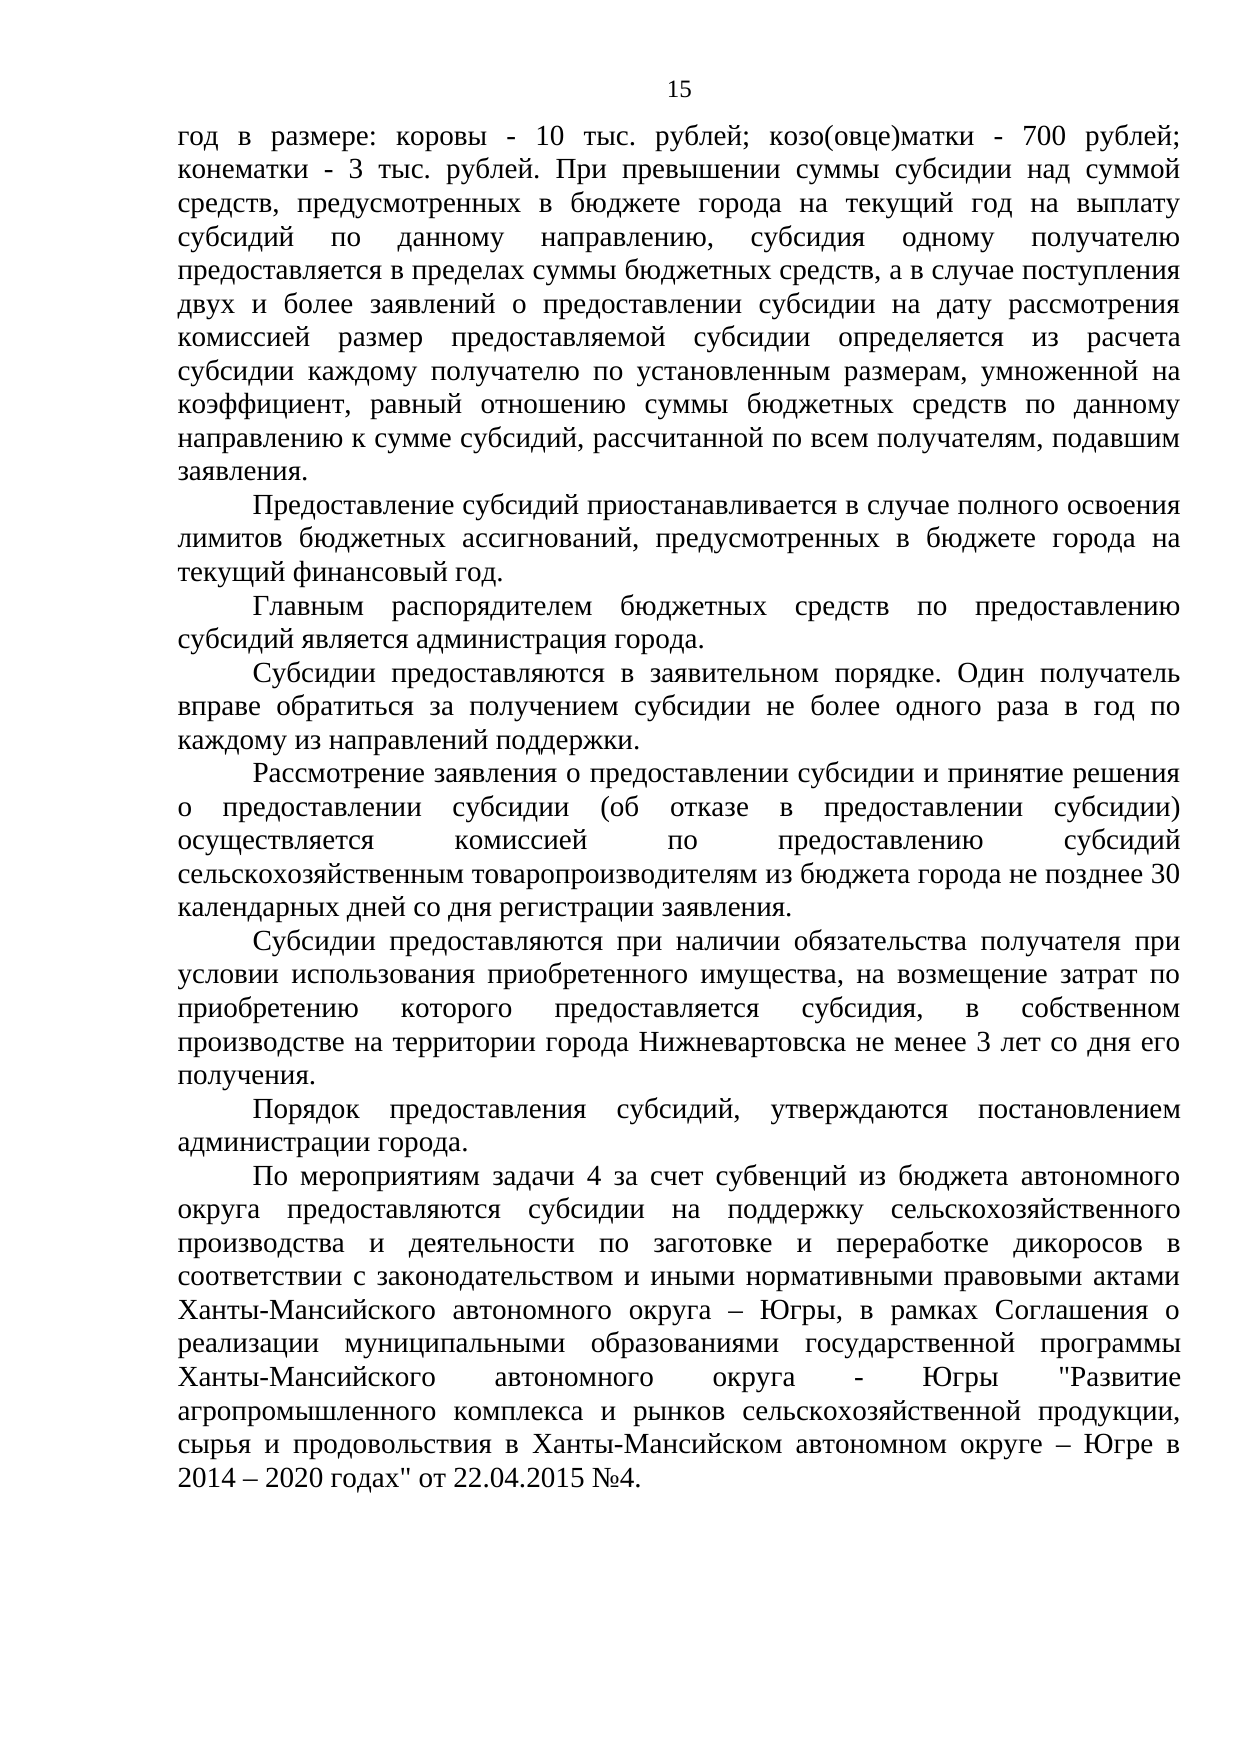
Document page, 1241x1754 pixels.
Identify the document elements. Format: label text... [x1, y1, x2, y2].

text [177, 118, 1181, 487]
text Субсидии предоставляются в заявительном порядке. Один получатель вправе обратиться за получением субсидии не более одного раза в год по каждому из направлений поддержки. [177, 655, 1181, 755]
text По мероприятиям задачи 4 за счет субвенций из бюджета автономного округа предоставляются субсидии на поддержку сельскохозяйственного производства и деятельности по заготовке и переработке дикоросов в соответствии с законодательством и иными нормативными правовыми актами Ханты-Мансийского автономного округа – Югры, в рамках Соглашения о реализации муниципальными образованиями государственной программы Ханты-Мансийского автономного округа - Югры "Развитие агропромышленного комплекса и рынков сельскохозяйственной продукции, сырья и продовольствия в Ханты-Мансийском автономном округе – Югре в 2014 – 2020 годах" от 22.04.2015 №4. [177, 1158, 1181, 1493]
text Порядок предоставления субсидий, утверждаются постановлением администрации города. [177, 1091, 1181, 1158]
text Главным распорядителем бюджетных средств по предоставлению субсидий является администрация города. [177, 588, 1181, 655]
text Рассмотрение заявления о предоставлении субсидии и принятие решения о предоставлении субсидии (об отказе в предоставлении субсидии) осуществляется комиссией по предоставлению субсидий сельскохозяйственным товаропроизводителям из бюджета города не позднее 30 календарных дней со дня регистрации заявления. [177, 755, 1181, 923]
text Субсидии предоставляются при наличии обязательства получателя при условии использования приобретенного имущества, на возмещение затрат по приобретению которого предоставляется субсидия, в собственном производстве на территории города Нижневартовска не менее 3 лет со дня его получения. [177, 923, 1181, 1091]
text Предоставление субсидий приостанавливается в случае полного освоения лимитов бюджетных ассигнований, предусмотренных в бюджете города на текущий финансовый год. [177, 487, 1181, 588]
